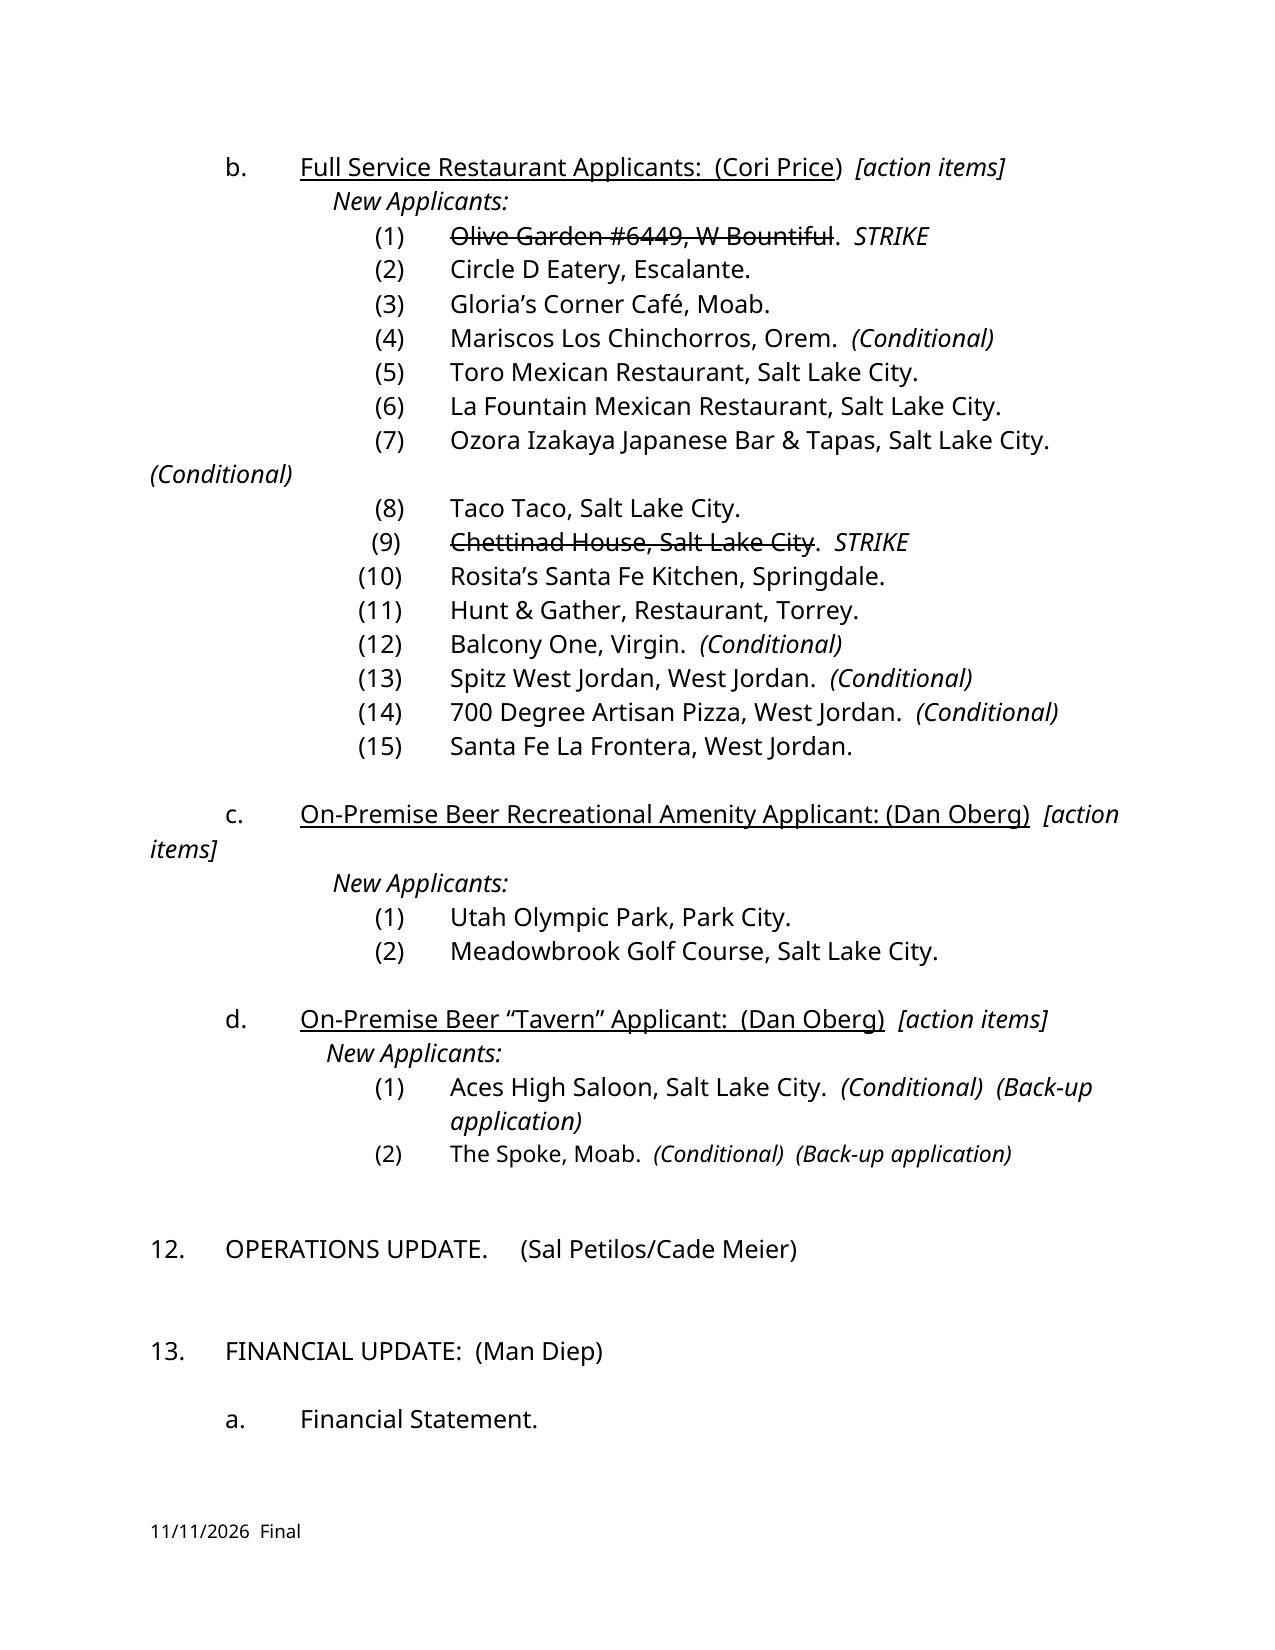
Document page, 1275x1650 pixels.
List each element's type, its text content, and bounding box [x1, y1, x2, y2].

text (2) The Spoke, Moab. (Conditional) (Back-up application) [150, 1138, 1125, 1169]
text (9) Chettinad House, Salt Lake City. STRIKE [150, 525, 1125, 559]
text (1) Aces High Saloon, Salt Lake City. (Conditional) (Back-up [150, 1070, 1125, 1104]
text (8) Taco Taco, Salt Lake City. [150, 491, 1125, 525]
text (13) Spitz West Jordan, West Jordan. (Conditional) [150, 661, 1125, 695]
text b. Full Service Restaurant Applicants: (Cori Price) [action items] [150, 150, 1125, 184]
text New Applicants: [225, 184, 1125, 218]
text c. On-Premise Beer Recreational Amenity Applicant: (Dan Oberg) [action items] [150, 797, 1125, 865]
text (4) Mariscos Los Chinchorros, Orem. (Conditional) [150, 320, 1125, 354]
text New Applicants: [150, 1036, 1125, 1070]
text (10) Rosita’s Santa Fe Kitchen, Springdale. [150, 559, 1125, 593]
text 13. FINANCIAL UPDATE: (Man Diep) [150, 1334, 1125, 1368]
text 12. OPERATIONS UPDATE. (Sal Petilos/Cade Meier) [150, 1232, 1125, 1266]
text (2) Circle D Eatery, Escalante. [150, 252, 1125, 286]
text New Applicants: [150, 865, 1125, 899]
text (5) Toro Mexican Restaurant, Salt Lake City. [150, 354, 1125, 388]
text (1) Utah Olympic Park, Park City. [150, 899, 1125, 933]
text (2) Meadowbrook Golf Course, Salt Lake City. [150, 933, 1125, 967]
text (6) La Fountain Mexican Restaurant, Salt Lake City. [150, 388, 1125, 422]
text d. On-Premise Beer “Tavern” Applicant: (Dan Oberg) [action items] [150, 1002, 1125, 1036]
text (11) Hunt & Gather, Restaurant, Torrey. [150, 593, 1125, 627]
text (3) Gloria’s Corner Café, Moab. [150, 286, 1125, 320]
text (1) Olive Garden #6449, W Bountiful. STRIKE [150, 218, 1125, 252]
text (15) Santa Fe La Frontera, West Jordan. [150, 729, 1125, 763]
list Financial Statement. [225, 1402, 1125, 1467]
text (14) 700 Degree Artisan Pizza, West Jordan. (Conditional) [150, 695, 1125, 729]
text application) [150, 1104, 1125, 1138]
text (7) Ozora Izakaya Japanese Bar & Tapas, Salt Lake City. (Conditional) [150, 422, 1125, 491]
text (12) Balcony One, Virgin. (Conditional) [150, 627, 1125, 661]
